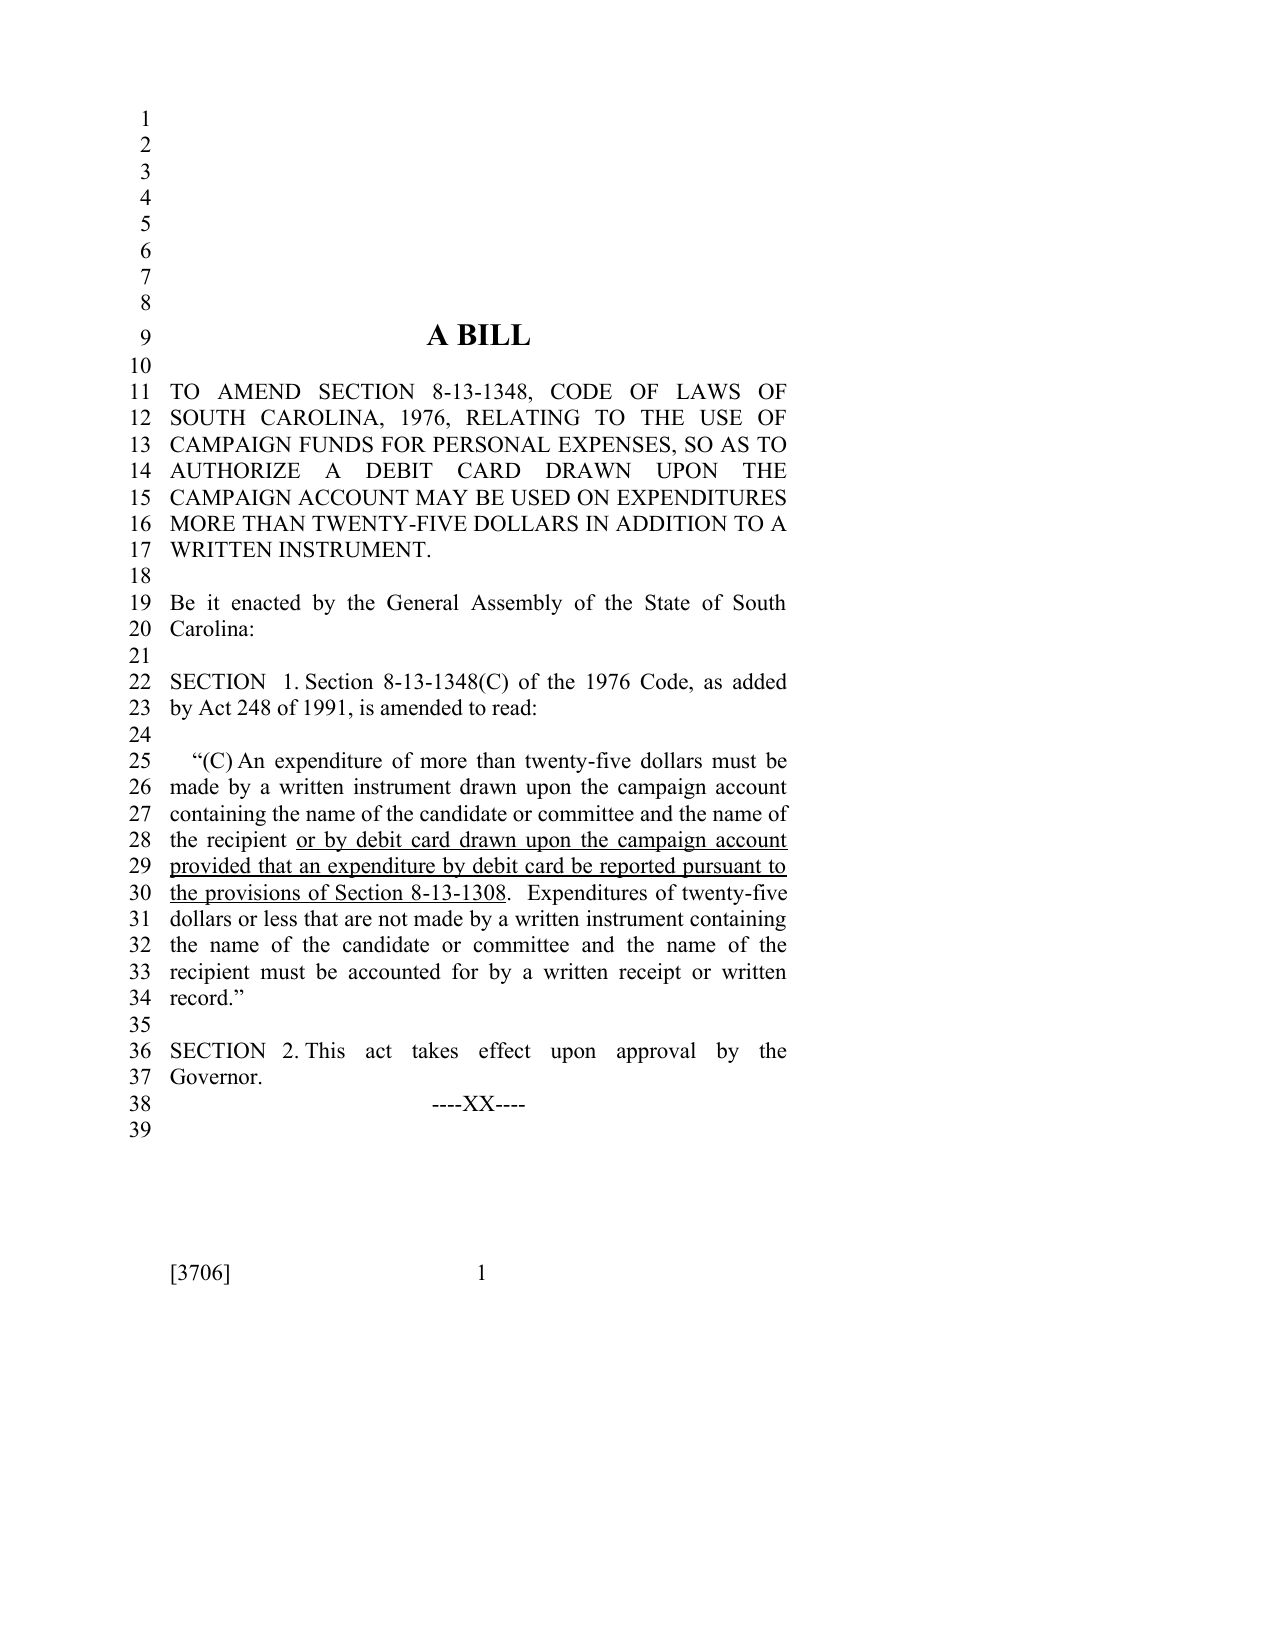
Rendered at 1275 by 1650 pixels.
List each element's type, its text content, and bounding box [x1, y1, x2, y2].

text SECTION 1. Section 8-13-1348(C) of the 1976 Code, as added by Act 248 of 1991, is amended to read: [169, 668, 787, 721]
text SECTION 2. This act takes effect upon approval by the Governor. [169, 1037, 787, 1090]
text “(C) An expenditure of more than twenty-five dollars must be made by a written instrument drawn upon the campaign account containing the name of the candidate or committee and the name of the recipient or by debit card drawn upon the campaign account provided that an expenditure by debit card be reported pursuant to the provisions of Section 8-13-1308. Expenditures of twenty-five dollars or less that are not made by a written instrument containing the name of the candidate or committee and the name of the recipient must be accounted for by a written receipt or written record.” [169, 877, 787, 1011]
text A BILL [169, 316, 787, 352]
text TO AMEND SECTION 8-13-1348, CODE OF LAWS OF SOUTH CAROLINA, 1976, RELATING TO THE USE OF CAMPAIGN FUNDS FOR PERSONAL EXPENSES, SO AS TO AUTHORIZE A DEBIT CARD DRAWN UPON THE CAMPAIGN ACCOUNT MAY BE USED ON EXPENDITURES MORE THAN TWENTY-FIVE DOLLARS IN ADDITION TO A WRITTEN INSTRUMENT. [169, 378, 787, 563]
text “(C) An expenditure of more than twenty-five dollars must be made by a written instrument drawn upon the campaign account containing the name of the candidate or committee and the name of the recipient or by debit card drawn upon the campaign account provided that an expenditure by debit card be reported pursuant to the provisions of Section 8-13-1308. Expenditures of twenty-five dollars or less that are not made by a written instrument containing the name of the candidate or committee and the name of the recipient must be accounted for by a written receipt or written record.” [169, 747, 787, 875]
text Be it enacted by the General Assembly of the State of South Carolina: [169, 589, 787, 642]
text ----XX---- [169, 1090, 787, 1116]
